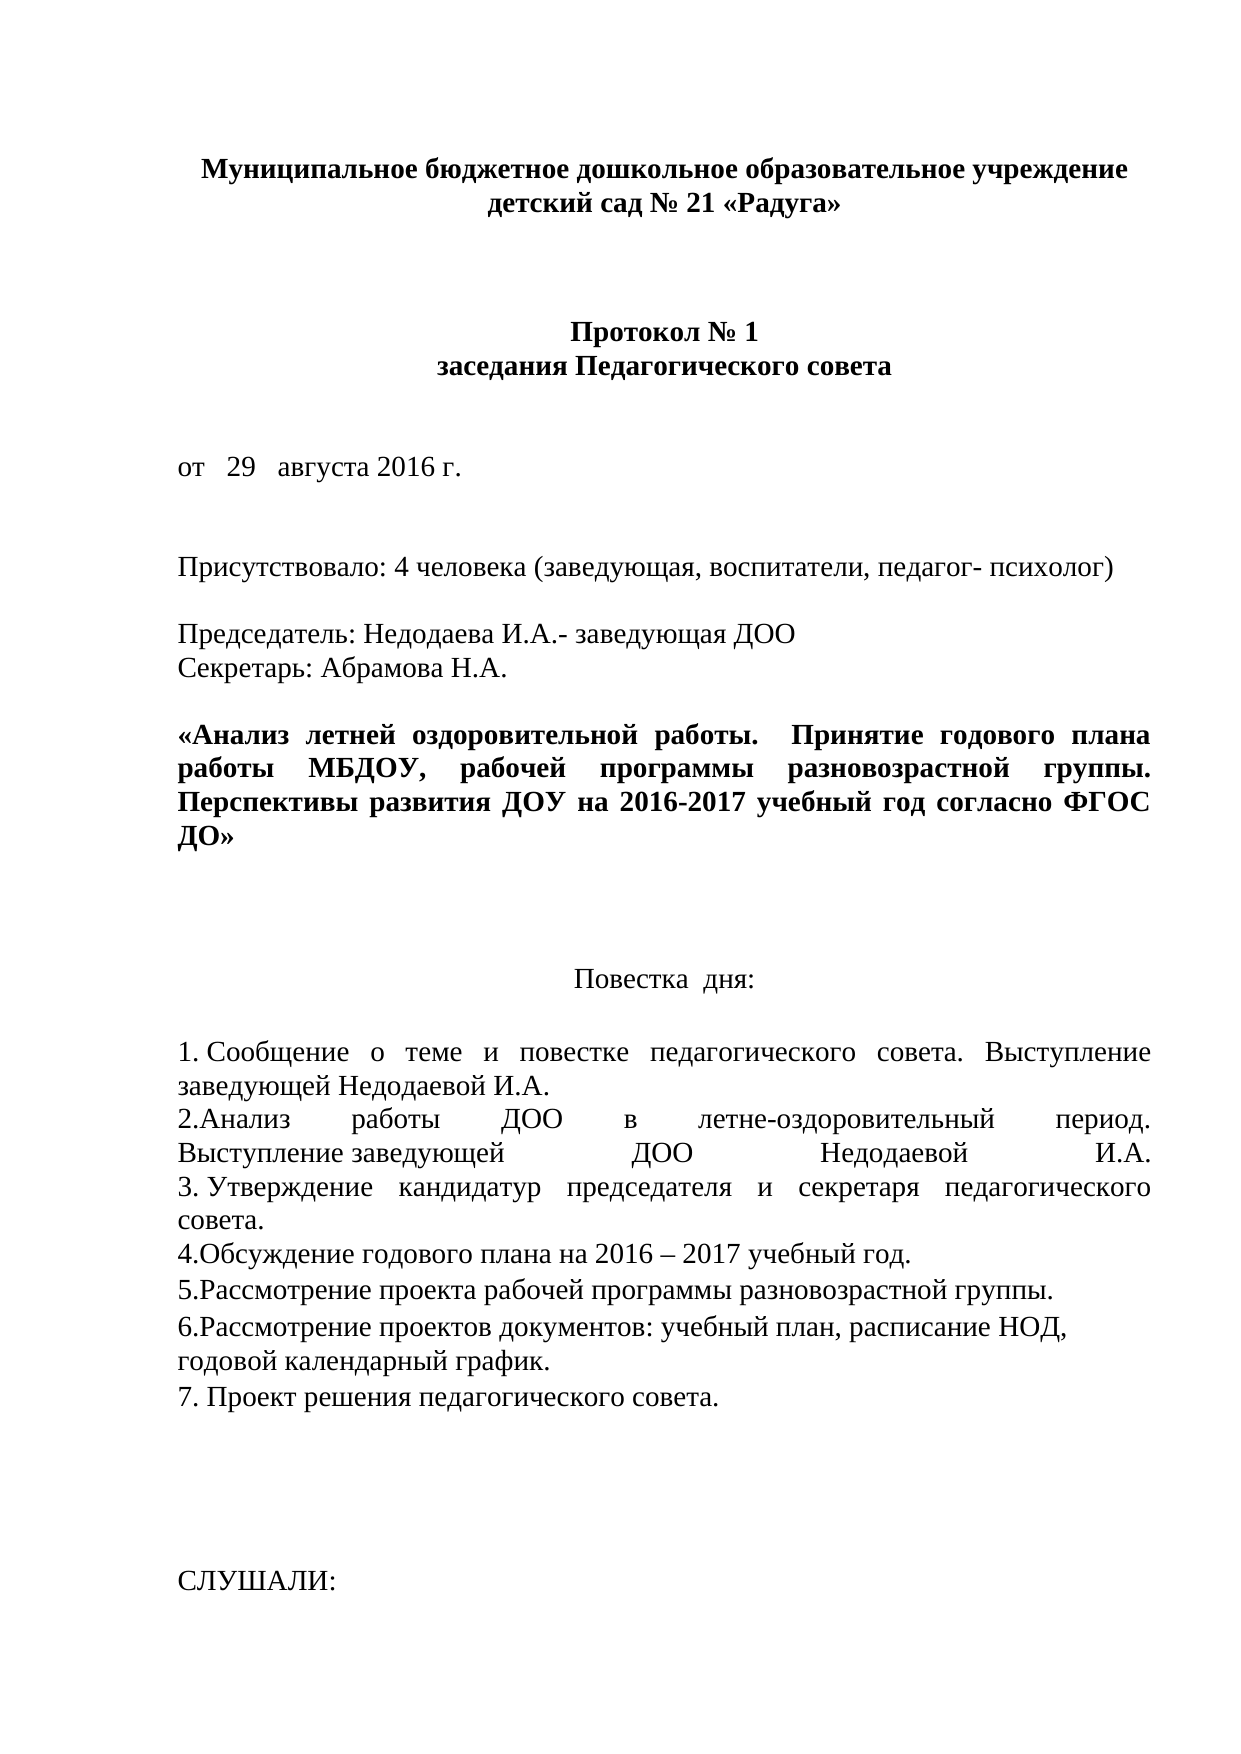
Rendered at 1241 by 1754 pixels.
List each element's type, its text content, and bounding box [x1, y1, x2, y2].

text 2.Анализ работы ДОО в летне-оздоровительный период. Выступление заведующей ДОО Недодаевой И.А. 3. Утверждение кандидатур председателя и секретаря педагогического совета. [177, 1102, 1152, 1236]
text СЛУШАЛИ: [177, 1563, 1152, 1596]
text детский сад № 21 «Радуга» [177, 185, 1152, 219]
text Муниципальное бюджетное дошкольное образовательное учреждение [177, 152, 1152, 185]
text Повестка дня: [177, 961, 1152, 995]
text 6.Рассмотрение проектов документов: учебный план, расписание НОД, годовой календарный график. [177, 1309, 1152, 1376]
text 1. Сообщение о теме и повестке педагогического совета. Выступление заведующей Недодаевой И.А. [177, 1034, 1152, 1102]
text заседания Педагогического совета [177, 348, 1152, 382]
text 5.Рассмотрение проекта рабочей программы разновозрастной группы. [177, 1272, 1152, 1306]
text 7. Проект решения педагогического совета. [177, 1379, 1152, 1413]
text от 29 августа 2016 г. [177, 449, 1152, 482]
text Председатель: Недодаева И.А.- заведующая ДОО [177, 616, 1152, 650]
text Секретарь: Абрамова Н.А. [177, 650, 1152, 683]
text «Анализ летней оздоровительной работы. Принятие годового плана работы МБДОУ, рабочей программы разновозрастной группы. Перспективы развития ДОУ на 2016-2017 учебный год согласно ФГОС ДО» [177, 717, 1152, 851]
text 4.Обсуждение годового плана на 2016 – 2017 учебный год. [177, 1236, 1152, 1269]
text Присутствовало: 4 человека (заведующая, воспитатели, педагог- психолог) [177, 549, 1152, 583]
text Протокол № 1 [177, 314, 1152, 348]
